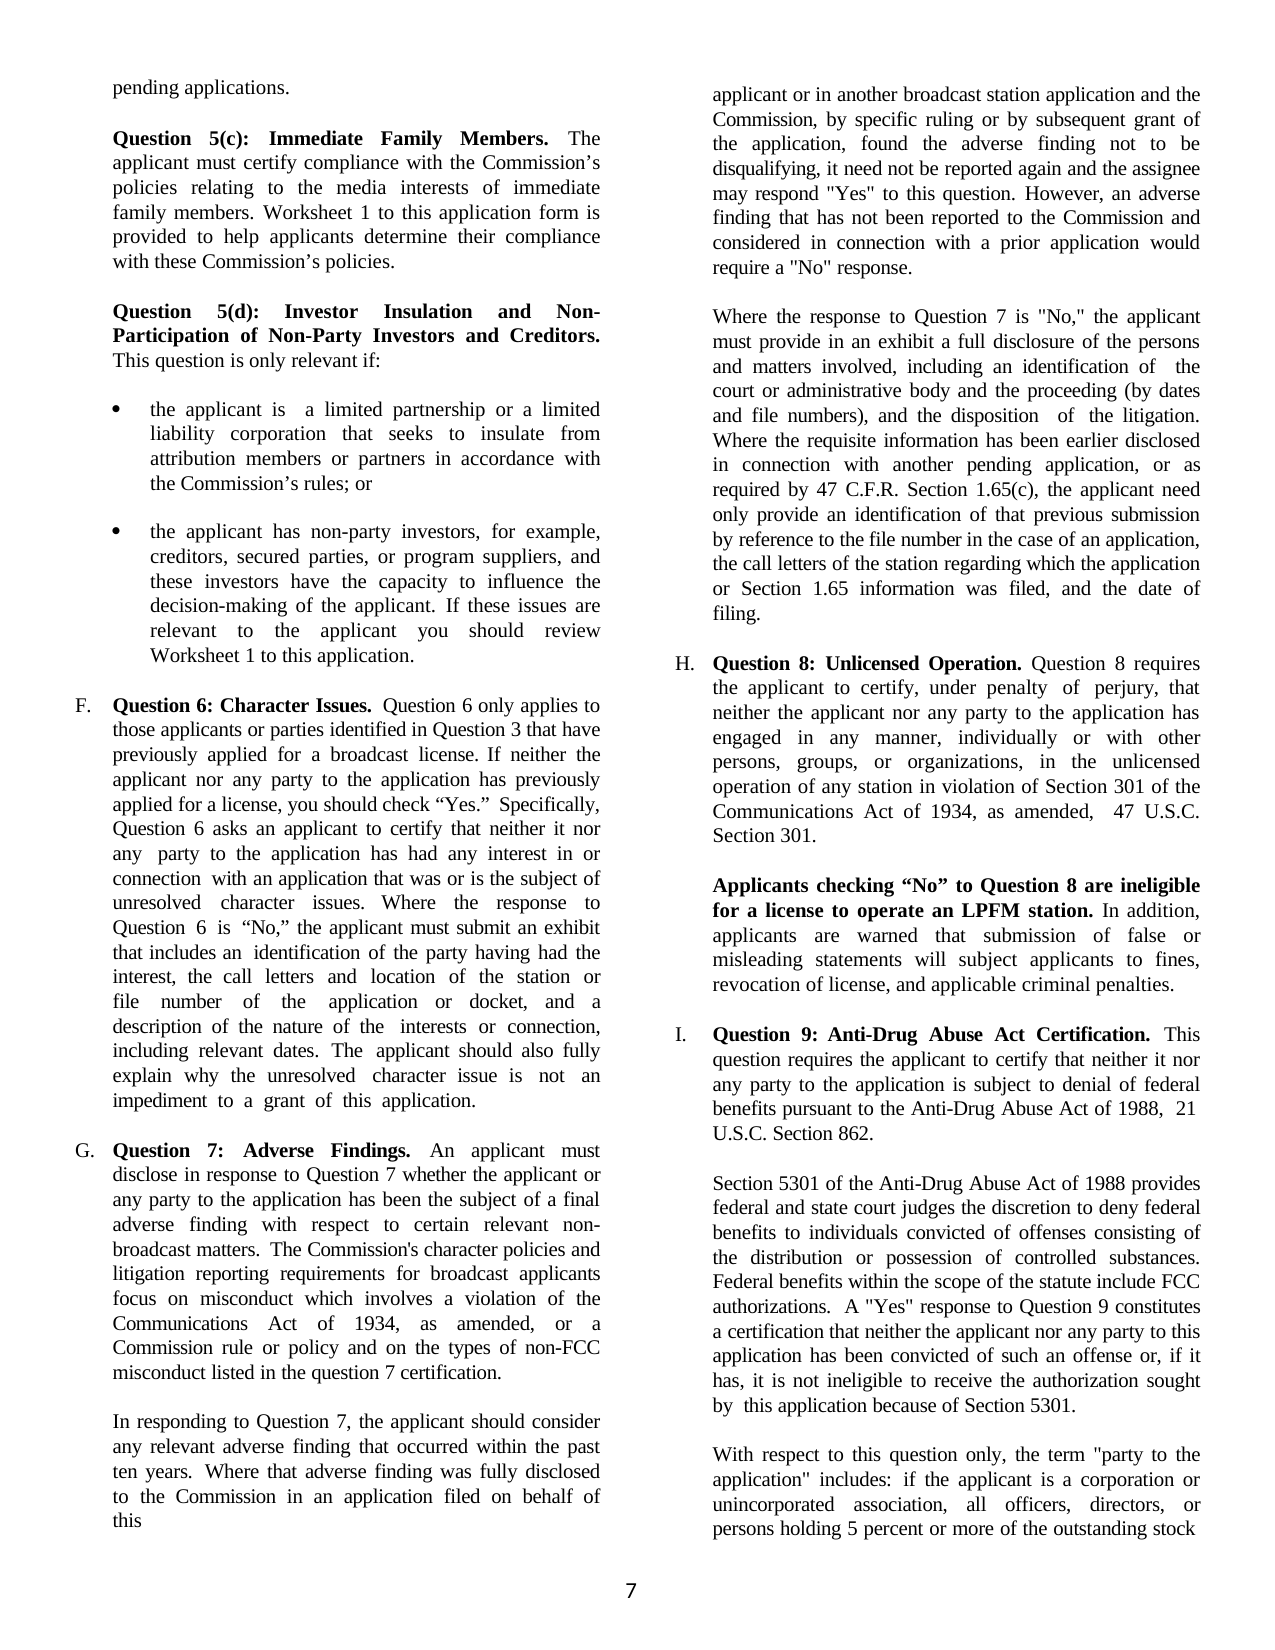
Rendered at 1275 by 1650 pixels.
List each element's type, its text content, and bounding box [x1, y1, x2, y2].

text Question 5(c): Immediate Family Members. The applicant must certify compliance with the Commission’s policies relating to the media interests of immediate family members. Worksheet 1 to this application form is provided to help applicants determine their compliance with these Commission’s policies. [112, 126, 600, 273]
list the applicant is a limited partnership or a limited liability corporation that seeks to insulate from attribution members or partners in accordance with the Commission’s rules; or [112, 397, 601, 495]
text With respect to this question only, the term "party to the application" includes: if the applicant is a corporation or unincorporated association, all officers, directors, or persons holding 5 percent or more of the outstanding stock [712, 1442, 1201, 1540]
text applicant or in another broadcast station application and the Commission, by specific ruling or by subsequent grant of the application, found the adverse finding not to be disqualifying, it need not be reported again and the assignee may respond "Yes" to this question. However, an adverse finding that has not been reported to the Commission and considered in connection with a prior application would require a "No" response. [712, 82, 1201, 279]
list the applicant has non-party investors, for example, creditors, secured parties, or program suppliers, and these investors have the capacity to influence the decision-making of the applicant. If these issues are relevant to the applicant you should review Worksheet 1 to this application. [112, 519, 601, 667]
list Question 8: Unlicensed Operation. Question 8 requires the applicant to certify, under penalty of perjury, that neither the applicant nor any party to the application has engaged in any manner, individually or with other persons, groups, or organizations, in the unlicensed operation of any station in violation of Section 301 of the Communications Act of 1934, as amended, 47 U.S.C. Section 301. [675, 651, 1200, 847]
list Question 6: Character Issues. Question 6 only applies to those applicants or parties identified in Question 3 that have previously applied for a broadcast license. If neither the applicant nor any party to the application has previously applied for a license, you should check “Yes.” Specifically, Question 6 asks an applicant to certify that neither it nor any party to the application has had any interest in or connection with an application that was or is the subject of unresolved character issues. Where the response to Question 6 is “No,” the applicant must submit an exhibit that includes an identification of the party having had the interest, the call letters and location of the station or file number of the application or docket, and a description of the nature of the interests or connection, including relevant dates. The applicant should also fully explain why the unresolved character issue is not an impediment to a grant of this application. [75, 693, 601, 1112]
text pending applications. [112, 75, 601, 99]
list Question 9: Anti-Drug Abuse Act Certification. This question requires the applicant to certify that neither it nor any party to the application is subject to denial of federal benefits pursuant to the Anti-Drug Abuse Act of 1988, 21 [675, 1022, 1201, 1120]
text Where the response to Question 7 is "No," the applicant must provide in an exhibit a full disclosure of the persons and matters involved, including an identification of the court or administrative body and the proceeding (by dates and file numbers), and the disposition of the litigation. Where the requisite information has been earlier disclosed in connection with another pending application, or as required by 47 C.F.R. Section 1.65(c), the applicant need only provide an identification of that previous submission by reference to the file number in the case of an application, the call letters of the station regarding which the application or Section 1.65 information was filed, and the date of filing. [712, 304, 1201, 624]
text U.S.C. Section 862. [712, 1121, 1212, 1145]
text Applicants checking “No” to Question 8 are ineligible for a license to operate an LPFM station. In addition, applicants are warned that submission of false or misleading statements will subject applicants to fines, revocation of license, and applicable criminal penalties. [712, 873, 1200, 996]
text Question 5(d): Investor Insulation and Non- Participation of Non-Party Investors and Creditors. This question is only relevant if: [112, 299, 600, 372]
text In responding to Question 7, the applicant should consider any relevant adverse finding that occurred within the past ten years. Where that adverse finding was fully disclosed to the Commission in an application filed on behalf of this [112, 1409, 601, 1532]
text Section 5301 of the Anti-Drug Abuse Act of 1988 provides federal and state court judges the discretion to deny federal benefits to individuals convicted of offenses consisting of the distribution or possession of controlled substances. Federal benefits within the scope of the statute include FCC authorizations. A "Yes" response to Question 9 constitutes a certification that neither the applicant nor any party to this application has been convicted of such an offense or, if it has, it is not ineligible to receive the authorization sought by this application because of Section 5301. [712, 1171, 1201, 1417]
list Question 7: Adverse Findings. An applicant must disclose in response to Question 7 whether the applicant or any party to the application has been the subject of a final adverse finding with respect to certain relevant non- broadcast matters. The Commission's character policies and litigation reporting requirements for broadcast applicants focus on misconduct which involves a violation of the Communications Act of 1934, as amended, or a Commission rule or policy and on the types of non-FCC misconduct listed in the question 7 certification. [75, 1138, 601, 1384]
